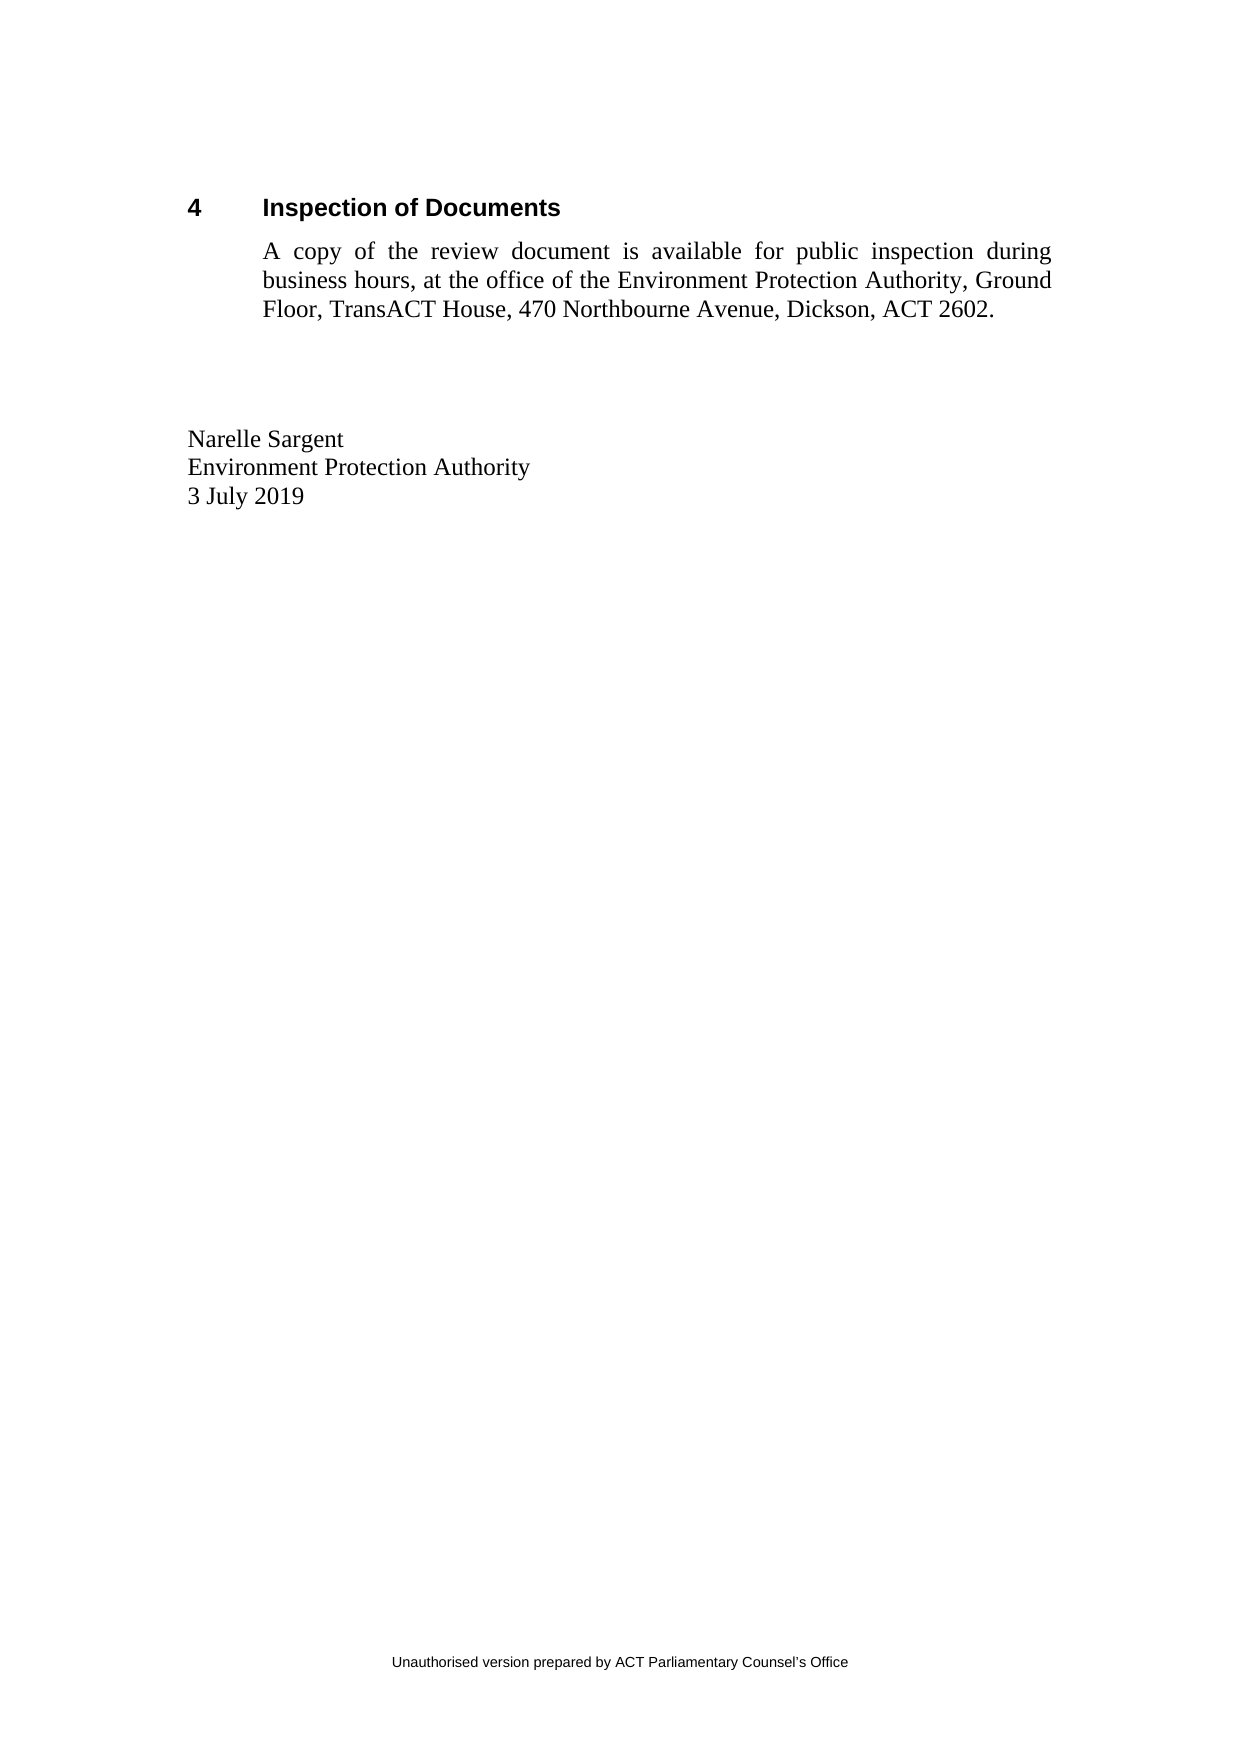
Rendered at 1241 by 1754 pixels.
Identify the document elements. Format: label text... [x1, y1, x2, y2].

text Environment Protection Authority [187, 452, 1053, 481]
text 4 Inspection of Documents [187, 193, 1053, 222]
text A copy of the review document is available for public inspection during business hours, at the office of the Environment Protection Authority, Ground Floor, TransACT House, 470 Northbourne Avenue, Dickson, ACT 2602. [262, 236, 1053, 322]
text Narelle Sargent [187, 424, 1053, 452]
text 3 July 2019 [187, 481, 1053, 510]
